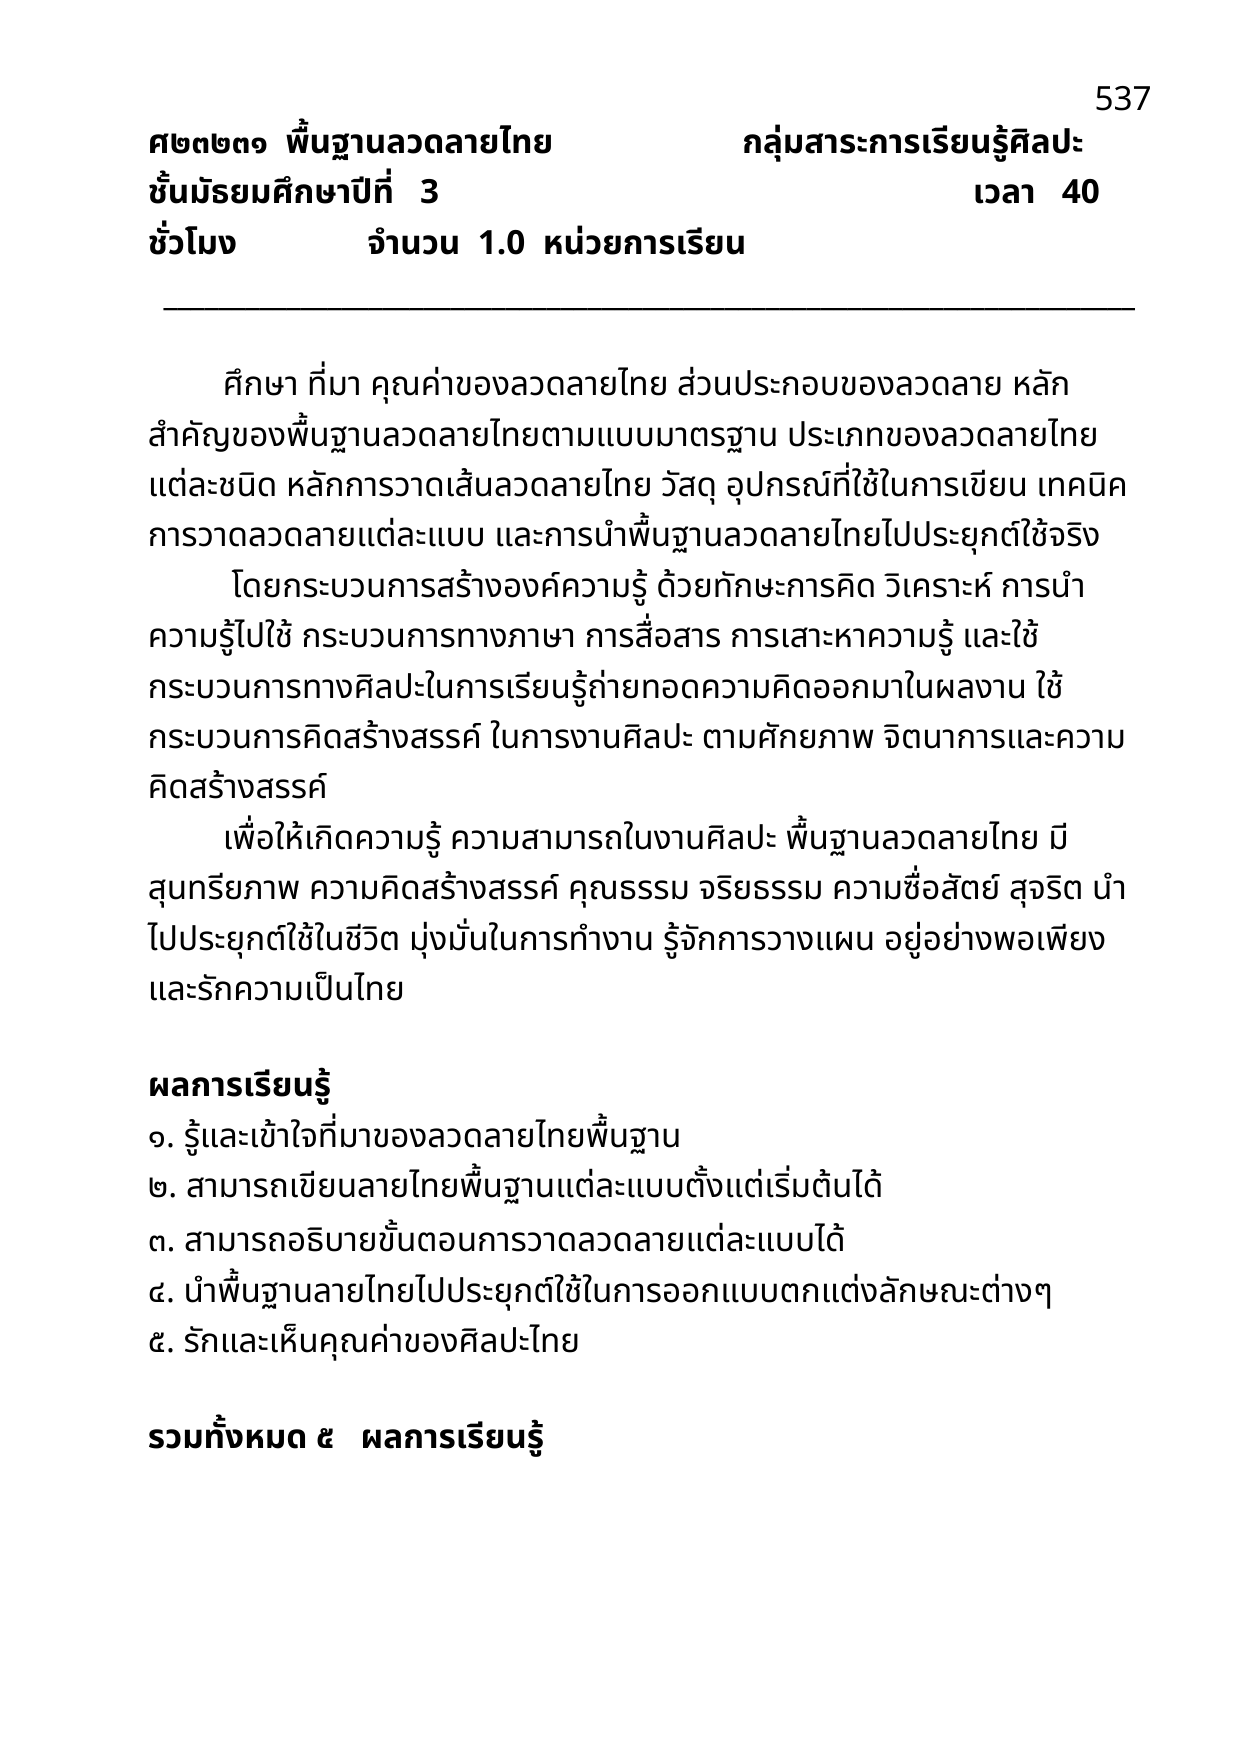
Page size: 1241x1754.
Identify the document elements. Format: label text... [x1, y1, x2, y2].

text ๔. นำพื้นฐานลายไทยไปประยุกต์ใช้ในการออกแบบตกแต่งลักษณะต่างๆ [148, 1266, 1152, 1317]
text ศึกษา ที่มา คุณค่าของลวดลายไทย ส่วนประกอบของลวดลาย หลักสำคัญของพื้นฐานลวดลายไทยตามแบบมาตรฐาน ประเภทของลวดลายไทยแต่ละชนิด หลักการวาดเส้นลวดลายไทย วัสดุ อุปกรณ์ที่ใช้ในการเขียน เทคนิคการวาดลวดลายแต่ละแบบ และการนำพื้นฐานลวดลายไทยไปประยุกต์ใช้จริง [148, 360, 1152, 562]
text ๒. สามารถเขียนลายไทยพื้นฐานแต่ละแบบตั้งแต่เริ่มต้นได้ [148, 1162, 1152, 1213]
text ผลการเรียนรู้ [148, 1061, 1152, 1111]
text โดยกระบวนการสร้างองค์ความรู้ ด้วยทักษะการคิด วิเคราะห์ การนำความรู้ไปใช้ กระบวนการทางภาษา การสื่อสาร การเสาะหาความรู้ และใช้กระบวนการทางศิลปะในการเรียนรู้ถ่ายทอดความคิดออกมาในผลงาน ใช้กระบวนการคิดสร้างสรรค์ ในการงานศิลปะ ตามศักยภาพ จิตนาการและความคิดสร้างสรรค์ [148, 562, 1152, 814]
text ๕. รักและเห็นคุณค่าของศิลปะไทย [148, 1317, 1152, 1368]
text รวมทั้งหมด ๕ ผลการเรียนรู้ [148, 1413, 1152, 1463]
text _______________________________________________________________________ [148, 269, 1152, 315]
text เพื่อให้เกิดความรู้ ความสามารถในงานศิลปะ พื้นฐานลวดลายไทย มีสุนทรียภาพ ความคิดสร้างสรรค์ คุณธรรม จริยธรรม ความซื่อสัตย์ สุจริต นำไปประยุกต์ใช้ในชีวิต มุ่งมั่นในการทำงาน รู้จักการวางแผน อยู่อย่างพอเพียง และรักความเป็นไทย [148, 814, 1152, 1016]
text ชั้นมัธยมศึกษาปีที่ 3 เวลา 40 ชั่วโมง จำนวน 1.0 หน่วยการเรียน [148, 168, 1152, 269]
text ๓. สามารถอธิบายขั้นตอนการวาดลวดลายแต่ละแบบได้ [148, 1216, 1152, 1266]
text ศ๒๓๒๓๑ พื้นฐานลวดลายไทย กลุ่มสาระการเรียนรู้ศิลปะ [148, 118, 1152, 168]
text ๑. รู้และเข้าใจที่มาของลวดลายไทยพื้นฐาน [148, 1111, 1152, 1162]
